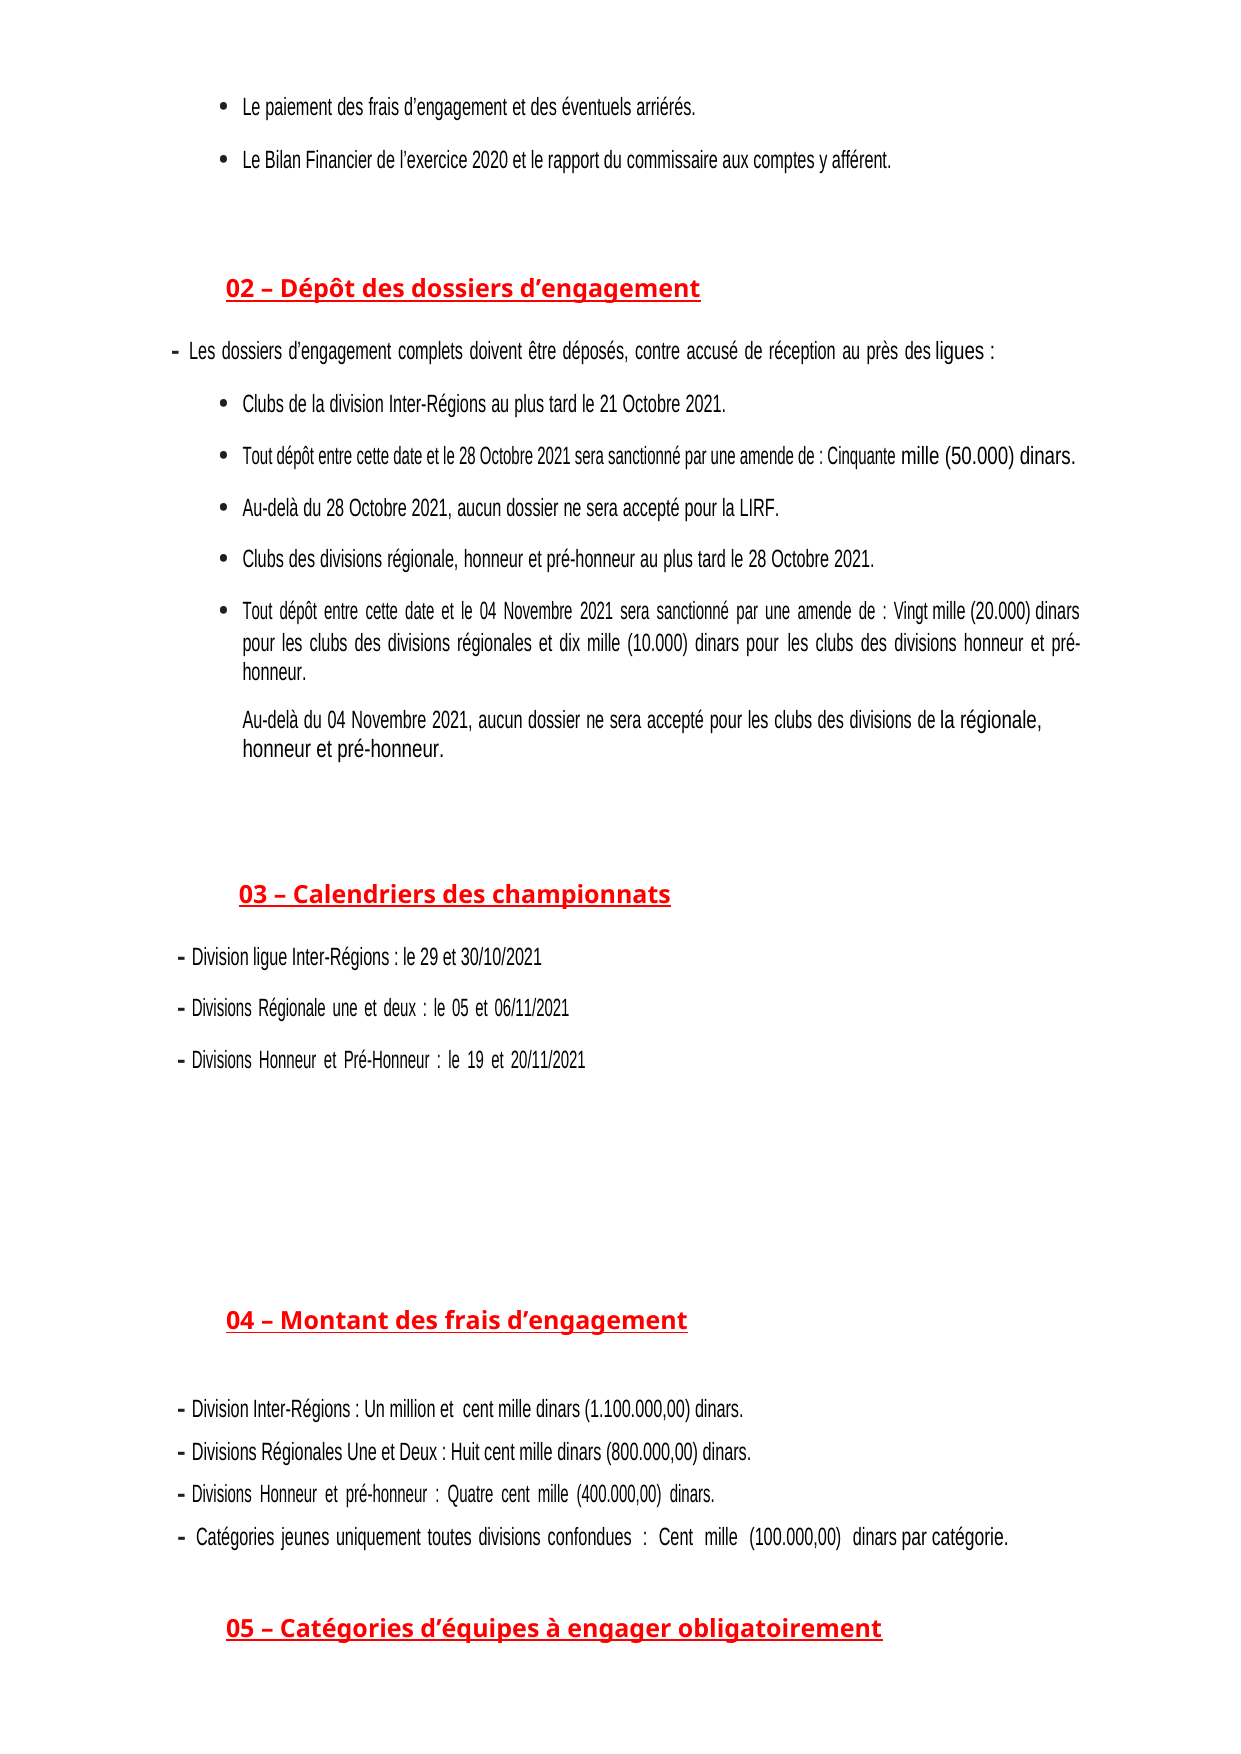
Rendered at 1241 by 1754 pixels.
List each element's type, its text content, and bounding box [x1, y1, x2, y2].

list Clubs de la division Inter-Régions au plus tard le 21 Octobre 2021. [218, 386, 1092, 420]
text 04 – Montant des frais d’engagement [226, 1303, 1092, 1337]
list Tout dépôt entre cette date et le 28 Octobre 2021 sera sanctionné par une amende de : Cinquante mille (50.000) dinars. [218, 437, 1081, 471]
list Divisions Régionales Une et Deux : Huit cent mille dinars (800.000,00) dinars. [177, 1433, 1092, 1467]
list Le Bilan Financier de l’exercice 2020 et le rapport du commissaire aux comptes y afférent. [218, 142, 1092, 176]
list Catégories jeunes uniquement toutes divisions confondues : Cent mille (100.000,00) dinars par catégorie. [177, 1518, 1081, 1553]
text 02 – Dépôt des dossiers d’engagement [148, 271, 1092, 305]
list Au-delà du 28 Octobre 2021, aucun dossier ne sera accepté pour la LIRF. [218, 489, 1092, 523]
text 03 – Calendriers des championnats [148, 877, 1092, 911]
list Divisions Régionale une et deux : le 05 et 06/11/2021 [177, 990, 1092, 1024]
list Division Inter-Régions : Un million et cent mille dinars (1.100.000,00) dinars. [177, 1390, 1092, 1424]
list Divisions Honneur et Pré-Honneur : le 19 et 20/11/2021 [177, 1042, 1092, 1076]
list Les dossiers d’engagement complets doivent être déposés, contre accusé de réception au près des ligues : [171, 332, 1081, 367]
list Clubs des divisions régionale, honneur et pré-honneur au plus tard le 28 Octobre 2021. [218, 541, 1092, 575]
list Tout dépôt entre cette date et le 04 Novembre 2021 sera sanctionné par une amende de : Vingt mille (20.000) dinars pour les clubs des divisions régionales et dix mille (10.000) dinars pour les clubs des divisions honneur et pré-honneur. [218, 593, 1081, 686]
text Au-delà du 04 Novembre 2021, aucun dossier ne sera accepté pour les clubs des divisions de la régionale, honneur et pré-honneur. [242, 706, 1092, 763]
list Le paiement des frais d’engagement et des éventuels arriérés. [218, 89, 1092, 123]
text 05 – Catégories d’équipes à engager obligatoirement [226, 1610, 1092, 1644]
list Divisions Honneur et pré-honneur : Quatre cent mille (400.000,00) dinars. [177, 1476, 1092, 1510]
list Division ligue Inter-Régions : le 29 et 30/10/2021 [177, 938, 1092, 972]
